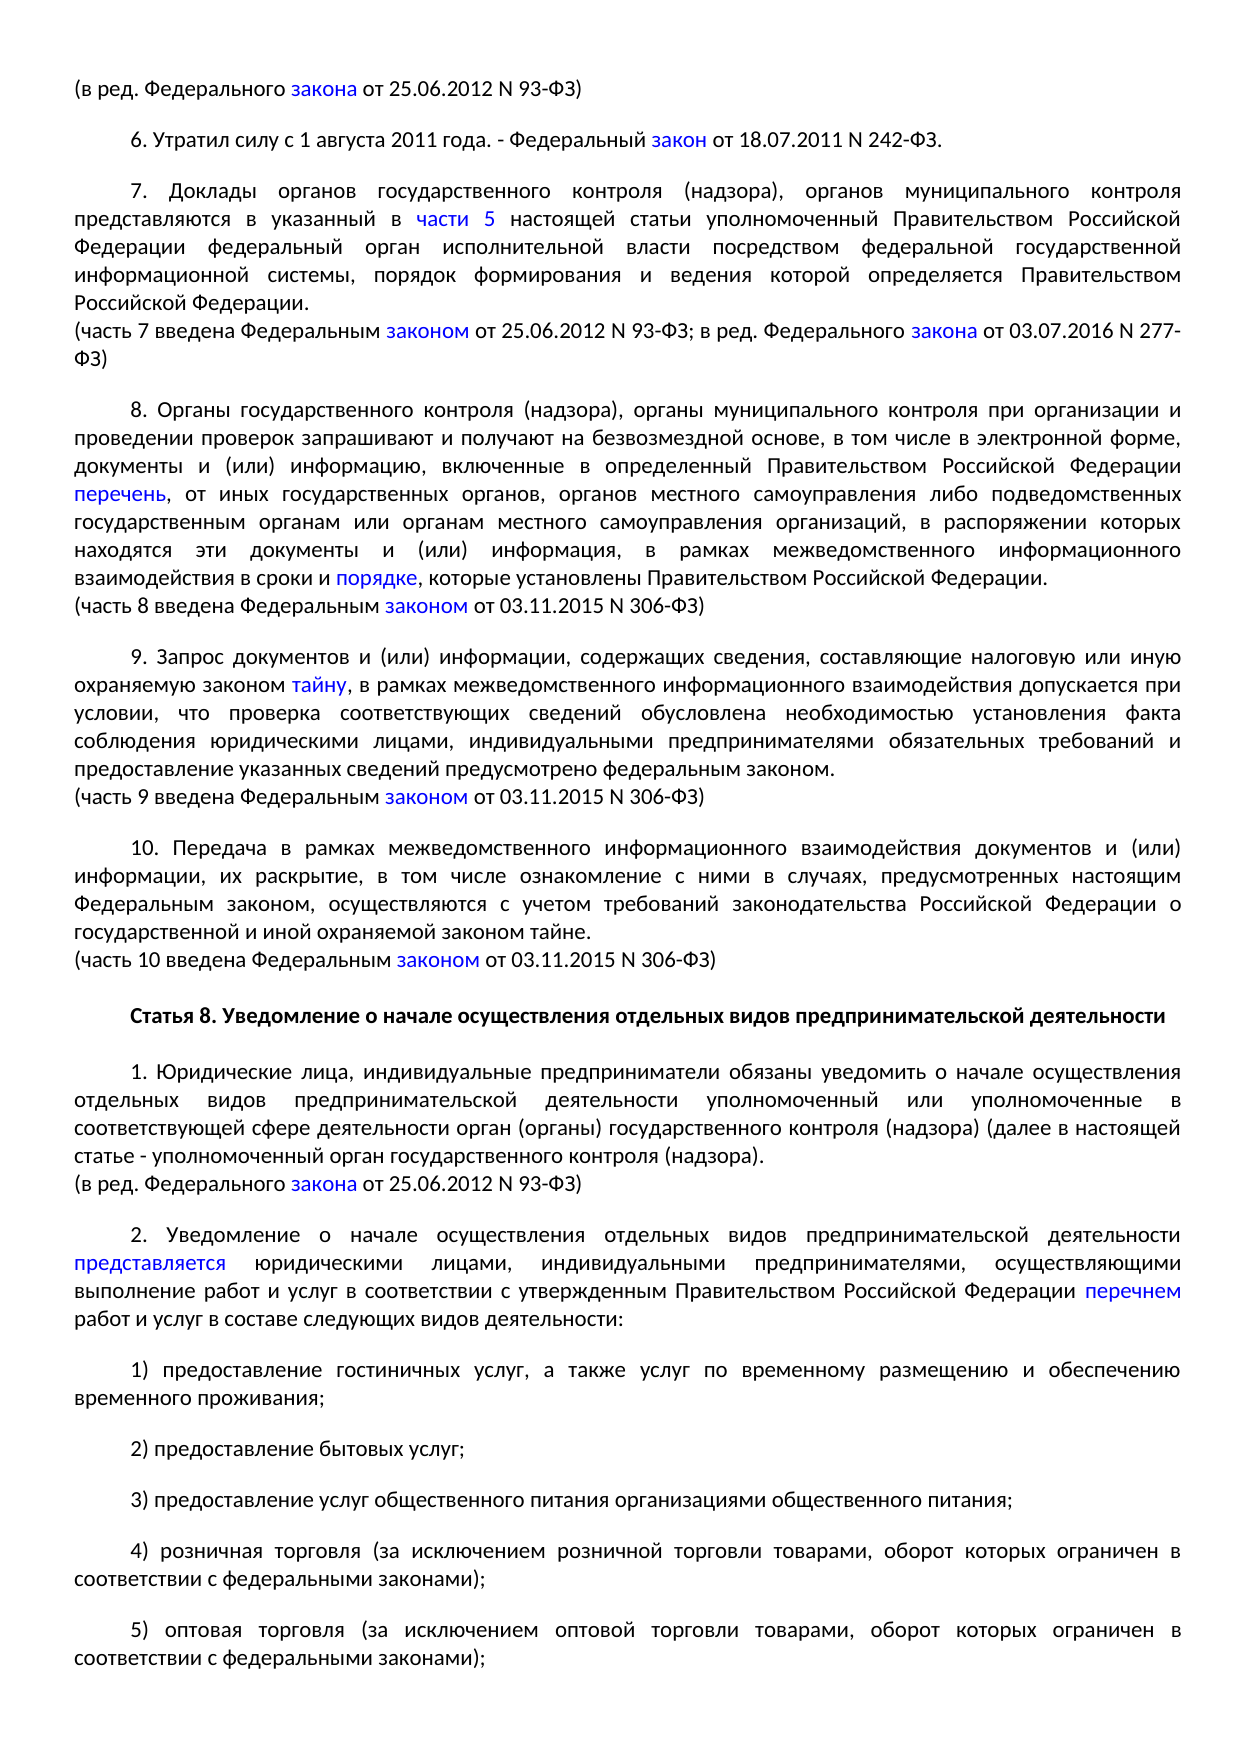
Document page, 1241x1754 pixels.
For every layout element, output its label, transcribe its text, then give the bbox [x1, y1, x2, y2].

text (в ред. Федерального закона от 25.06.2012 N 93-ФЗ) [74, 1169, 1181, 1197]
text (часть 8 введена Федеральным законом от 03.11.2015 N 306-ФЗ) [74, 591, 1181, 619]
text 7. Доклады органов государственного контроля (надзора), органов муниципального контроля представляются в указанный в части 5 настоящей статьи уполномоченный Правительством Российской Федерации федеральный орган исполнительной власти посредством федеральной государственной информационной системы, порядок формирования и ведения которой определяется Правительством Российской Федерации. [74, 176, 1181, 316]
text 1) предоставление гостиничных услуг, а также услуг по временному размещению и обеспечению временного проживания; [74, 1355, 1181, 1411]
text 10. Передача в рамках межведомственного информационного взаимодействия документов и (или) информации, их раскрытие, в том числе ознакомление с ними в случаях, предусмотренных настоящим Федеральным законом, осуществляются с учетом требований законодательства Российской Федерации о государственной и иной охраняемой законом тайне. [74, 833, 1181, 945]
text 2) предоставление бытовых услуг; [74, 1434, 1181, 1462]
text (часть 9 введена Федеральным законом от 03.11.2015 N 306-ФЗ) [74, 782, 1181, 810]
text 1. Юридические лица, индивидуальные предприниматели обязаны уведомить о начале осуществления отдельных видов предпринимательской деятельности уполномоченный или уполномоченные в соответствующей сфере деятельности орган (органы) государственного контроля (надзора) (далее в настоящей статье - уполномоченный орган государственного контроля (надзора). [74, 1057, 1181, 1169]
text 9. Запрос документов и (или) информации, содержащих сведения, составляющие налоговую или иную охраняемую законом тайну, в рамках межведомственного информационного взаимодействия допускается при условии, что проверка соответствующих сведений обусловлена необходимостью установления факта соблюдения юридическими лицами, индивидуальными предпринимателями обязательных требований и предоставление указанных сведений предусмотрено федеральным законом. [74, 642, 1181, 782]
text 6. Утратил силу с 1 августа 2011 года. - Федеральный закон от 18.07.2011 N 242-ФЗ. [74, 125, 1181, 153]
text 2. Уведомление о начале осуществления отдельных видов предпринимательской деятельности представляется юридическими лицами, индивидуальными предпринимателями, осуществляющими выполнение работ и услуг в соответствии с утвержденным Правительством Российской Федерации перечнем работ и услуг в составе следующих видов деятельности: [74, 1220, 1181, 1332]
text 8. Органы государственного контроля (надзора), органы муниципального контроля при организации и проведении проверок запрашивают и получают на безвозмездной основе, в том числе в электронной форме, документы и (или) информацию, включенные в определенный Правительством Российской Федерации перечень, от иных государственных органов, органов местного самоуправления либо подведомственных государственным органам или органам местного самоуправления организаций, в распоряжении которых находятся эти документы и (или) информация, в рамках межведомственного информационного взаимодействия в сроки и порядке, которые установлены Правительством Российской Федерации. [74, 395, 1181, 591]
text 4) розничная торговля (за исключением розничной торговли товарами, оборот которых ограничен в соответствии с федеральными законами); [74, 1536, 1181, 1592]
text 5) оптовая торговля (за исключением оптовой торговли товарами, оборот которых ограничен в соответствии с федеральными законами); [74, 1615, 1181, 1671]
text (часть 10 введена Федеральным законом от 03.11.2015 N 306-ФЗ) [74, 945, 1181, 973]
text (в ред. Федерального закона от 25.06.2012 N 93-ФЗ) [74, 74, 1181, 102]
text Статья 8. Уведомление о начале осуществления отдельных видов предпринимательской деятельности [74, 1001, 1181, 1029]
text (часть 7 введена Федеральным законом от 25.06.2012 N 93-ФЗ; в ред. Федерального закона от 03.07.2016 N 277-ФЗ) [74, 316, 1181, 372]
text 3) предоставление услуг общественного питания организациями общественного питания; [74, 1485, 1181, 1513]
